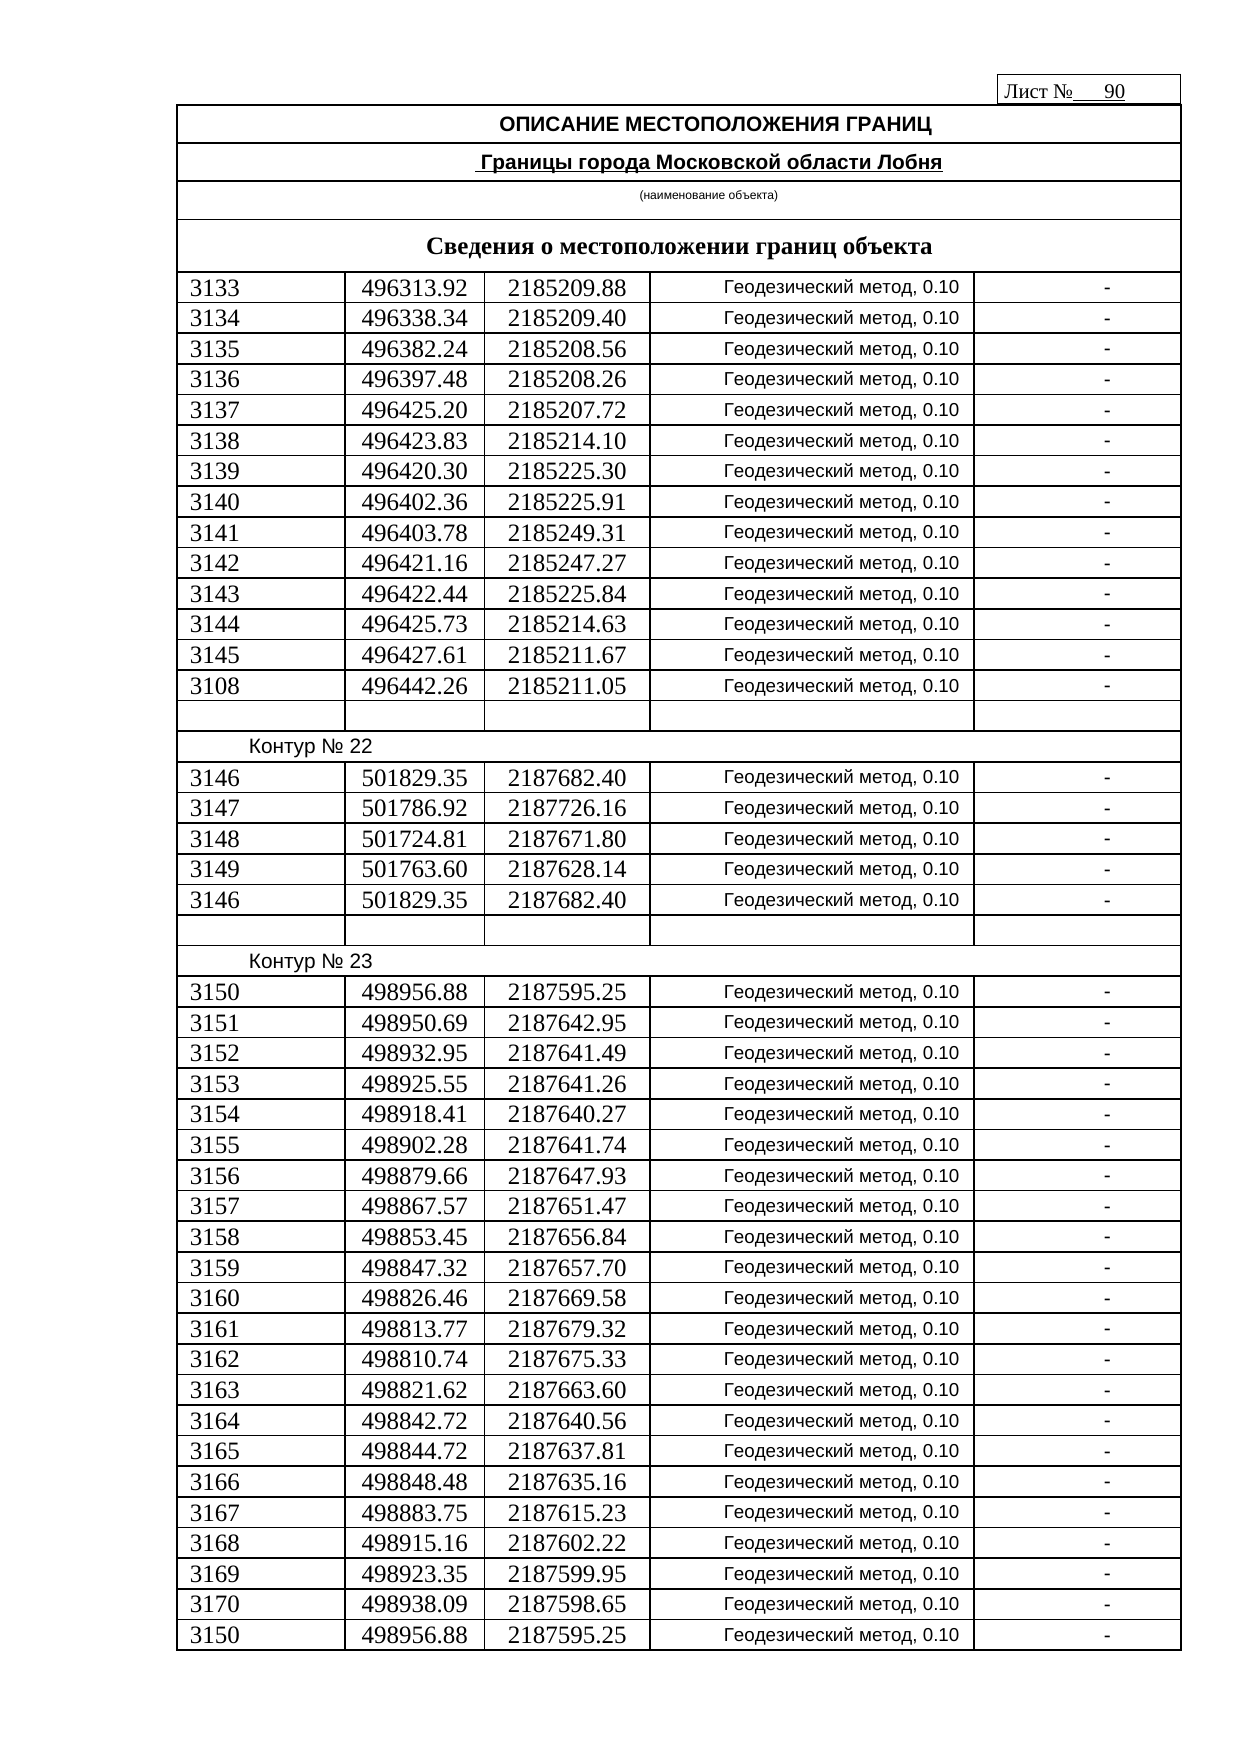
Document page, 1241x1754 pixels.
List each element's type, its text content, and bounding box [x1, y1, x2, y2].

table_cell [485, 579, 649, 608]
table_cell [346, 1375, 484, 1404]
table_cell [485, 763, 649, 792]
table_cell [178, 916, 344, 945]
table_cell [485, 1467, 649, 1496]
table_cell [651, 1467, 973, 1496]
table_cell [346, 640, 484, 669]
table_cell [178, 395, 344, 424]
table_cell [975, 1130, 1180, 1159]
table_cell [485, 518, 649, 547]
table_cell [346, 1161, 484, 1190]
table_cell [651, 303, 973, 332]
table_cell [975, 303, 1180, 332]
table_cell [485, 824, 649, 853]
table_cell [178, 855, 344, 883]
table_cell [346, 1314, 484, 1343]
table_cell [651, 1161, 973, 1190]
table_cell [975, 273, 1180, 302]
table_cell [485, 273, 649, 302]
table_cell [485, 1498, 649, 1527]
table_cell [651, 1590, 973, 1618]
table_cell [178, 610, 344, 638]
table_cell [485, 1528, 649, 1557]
table_cell Границы города Московской области Лобня [178, 144, 1180, 180]
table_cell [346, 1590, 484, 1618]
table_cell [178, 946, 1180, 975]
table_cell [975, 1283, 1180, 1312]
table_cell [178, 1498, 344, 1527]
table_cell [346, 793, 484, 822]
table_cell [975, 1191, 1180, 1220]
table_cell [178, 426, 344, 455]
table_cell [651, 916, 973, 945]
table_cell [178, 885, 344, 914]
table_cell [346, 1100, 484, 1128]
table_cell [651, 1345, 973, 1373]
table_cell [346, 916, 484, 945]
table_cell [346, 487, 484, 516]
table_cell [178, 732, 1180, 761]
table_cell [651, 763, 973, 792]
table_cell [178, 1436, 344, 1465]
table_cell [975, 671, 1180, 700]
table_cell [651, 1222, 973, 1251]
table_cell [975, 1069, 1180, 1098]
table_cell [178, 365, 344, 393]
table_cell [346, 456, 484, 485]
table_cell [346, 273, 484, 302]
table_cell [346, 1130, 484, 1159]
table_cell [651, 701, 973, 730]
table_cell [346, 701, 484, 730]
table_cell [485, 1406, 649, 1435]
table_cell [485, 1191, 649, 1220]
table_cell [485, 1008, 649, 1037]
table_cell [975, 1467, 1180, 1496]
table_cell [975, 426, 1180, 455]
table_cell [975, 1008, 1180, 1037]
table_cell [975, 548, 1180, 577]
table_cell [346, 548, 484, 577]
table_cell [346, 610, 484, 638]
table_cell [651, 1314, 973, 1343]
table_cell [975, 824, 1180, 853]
table_cell Сведения о местоположении границ объекта [178, 220, 1180, 271]
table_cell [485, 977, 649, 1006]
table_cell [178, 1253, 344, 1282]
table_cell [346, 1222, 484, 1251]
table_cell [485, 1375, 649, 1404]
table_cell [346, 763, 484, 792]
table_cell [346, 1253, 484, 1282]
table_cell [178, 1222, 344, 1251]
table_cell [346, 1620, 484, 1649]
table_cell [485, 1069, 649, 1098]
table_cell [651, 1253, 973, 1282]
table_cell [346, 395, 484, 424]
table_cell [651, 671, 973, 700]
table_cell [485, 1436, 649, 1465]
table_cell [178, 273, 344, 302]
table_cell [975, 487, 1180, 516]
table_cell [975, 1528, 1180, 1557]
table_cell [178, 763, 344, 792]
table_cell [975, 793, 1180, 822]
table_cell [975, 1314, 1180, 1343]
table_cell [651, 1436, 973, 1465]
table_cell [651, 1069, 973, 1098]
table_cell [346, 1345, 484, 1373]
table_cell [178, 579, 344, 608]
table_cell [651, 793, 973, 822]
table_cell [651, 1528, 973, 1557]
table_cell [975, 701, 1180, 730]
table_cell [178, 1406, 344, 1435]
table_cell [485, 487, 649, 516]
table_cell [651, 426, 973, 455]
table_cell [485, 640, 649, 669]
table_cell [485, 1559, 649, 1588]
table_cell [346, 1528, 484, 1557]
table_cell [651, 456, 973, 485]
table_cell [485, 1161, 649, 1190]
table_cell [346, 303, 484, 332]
table_header ОПИСАНИЕ МЕСТОПОЛОЖЕНИЯ ГРАНИЦ [178, 106, 1180, 142]
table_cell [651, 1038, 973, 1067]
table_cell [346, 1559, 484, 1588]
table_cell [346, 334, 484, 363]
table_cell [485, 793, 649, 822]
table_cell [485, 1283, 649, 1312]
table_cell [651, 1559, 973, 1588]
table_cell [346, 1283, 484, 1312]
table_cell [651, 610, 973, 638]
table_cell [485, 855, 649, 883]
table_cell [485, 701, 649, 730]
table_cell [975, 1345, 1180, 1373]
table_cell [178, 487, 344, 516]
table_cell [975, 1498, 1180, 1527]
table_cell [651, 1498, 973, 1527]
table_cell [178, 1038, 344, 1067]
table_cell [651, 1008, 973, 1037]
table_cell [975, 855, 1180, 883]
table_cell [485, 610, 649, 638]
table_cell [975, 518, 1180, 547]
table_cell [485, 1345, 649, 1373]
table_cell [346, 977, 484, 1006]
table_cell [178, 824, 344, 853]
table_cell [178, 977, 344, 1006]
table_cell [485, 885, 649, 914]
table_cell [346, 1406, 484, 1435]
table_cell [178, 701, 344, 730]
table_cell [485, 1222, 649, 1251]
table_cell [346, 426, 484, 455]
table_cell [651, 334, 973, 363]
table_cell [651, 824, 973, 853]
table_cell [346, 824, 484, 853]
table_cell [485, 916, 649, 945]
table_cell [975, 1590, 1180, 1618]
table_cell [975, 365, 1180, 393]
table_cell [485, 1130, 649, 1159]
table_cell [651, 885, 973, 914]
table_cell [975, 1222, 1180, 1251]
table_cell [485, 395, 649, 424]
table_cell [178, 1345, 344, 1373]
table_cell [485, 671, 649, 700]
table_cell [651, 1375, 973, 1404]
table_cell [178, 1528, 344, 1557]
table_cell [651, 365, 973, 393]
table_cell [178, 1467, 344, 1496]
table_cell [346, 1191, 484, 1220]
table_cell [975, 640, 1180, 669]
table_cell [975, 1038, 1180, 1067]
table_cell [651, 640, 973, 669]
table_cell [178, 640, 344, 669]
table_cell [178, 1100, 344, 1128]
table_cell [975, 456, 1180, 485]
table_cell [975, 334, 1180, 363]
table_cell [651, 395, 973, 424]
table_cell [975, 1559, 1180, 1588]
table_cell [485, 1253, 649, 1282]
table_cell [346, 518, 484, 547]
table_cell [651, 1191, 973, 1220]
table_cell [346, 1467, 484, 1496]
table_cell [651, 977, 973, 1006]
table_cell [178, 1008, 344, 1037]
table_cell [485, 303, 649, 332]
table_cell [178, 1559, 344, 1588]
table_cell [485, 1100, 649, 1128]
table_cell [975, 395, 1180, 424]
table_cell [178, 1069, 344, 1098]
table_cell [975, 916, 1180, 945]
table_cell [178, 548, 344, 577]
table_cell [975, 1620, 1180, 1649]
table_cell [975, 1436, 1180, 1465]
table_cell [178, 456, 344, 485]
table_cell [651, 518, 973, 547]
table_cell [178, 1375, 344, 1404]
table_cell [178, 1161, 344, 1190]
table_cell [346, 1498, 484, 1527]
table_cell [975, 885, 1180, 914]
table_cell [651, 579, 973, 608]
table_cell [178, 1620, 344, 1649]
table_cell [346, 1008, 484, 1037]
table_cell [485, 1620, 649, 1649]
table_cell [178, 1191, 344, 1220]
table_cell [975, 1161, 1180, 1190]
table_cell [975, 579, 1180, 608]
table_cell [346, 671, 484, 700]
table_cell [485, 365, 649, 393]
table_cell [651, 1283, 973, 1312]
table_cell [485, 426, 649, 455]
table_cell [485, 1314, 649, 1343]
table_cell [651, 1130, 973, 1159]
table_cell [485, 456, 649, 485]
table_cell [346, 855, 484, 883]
table_cell (наименование объекта) [178, 182, 1180, 218]
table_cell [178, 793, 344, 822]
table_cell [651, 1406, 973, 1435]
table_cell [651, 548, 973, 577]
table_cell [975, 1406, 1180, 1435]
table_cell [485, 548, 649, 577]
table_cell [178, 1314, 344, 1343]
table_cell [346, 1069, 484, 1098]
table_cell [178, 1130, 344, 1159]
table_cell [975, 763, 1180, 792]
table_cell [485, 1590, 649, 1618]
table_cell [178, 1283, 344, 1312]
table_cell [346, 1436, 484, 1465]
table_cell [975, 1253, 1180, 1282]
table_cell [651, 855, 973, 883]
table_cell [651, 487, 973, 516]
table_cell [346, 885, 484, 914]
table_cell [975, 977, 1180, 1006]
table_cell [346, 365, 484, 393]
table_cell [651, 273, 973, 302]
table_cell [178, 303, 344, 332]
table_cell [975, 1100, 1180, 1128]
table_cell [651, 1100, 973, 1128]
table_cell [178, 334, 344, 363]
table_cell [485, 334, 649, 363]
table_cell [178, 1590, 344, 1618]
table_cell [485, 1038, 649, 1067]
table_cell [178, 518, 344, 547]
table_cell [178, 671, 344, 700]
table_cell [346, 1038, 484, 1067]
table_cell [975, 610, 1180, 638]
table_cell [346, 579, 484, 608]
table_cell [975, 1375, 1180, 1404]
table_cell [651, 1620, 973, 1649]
